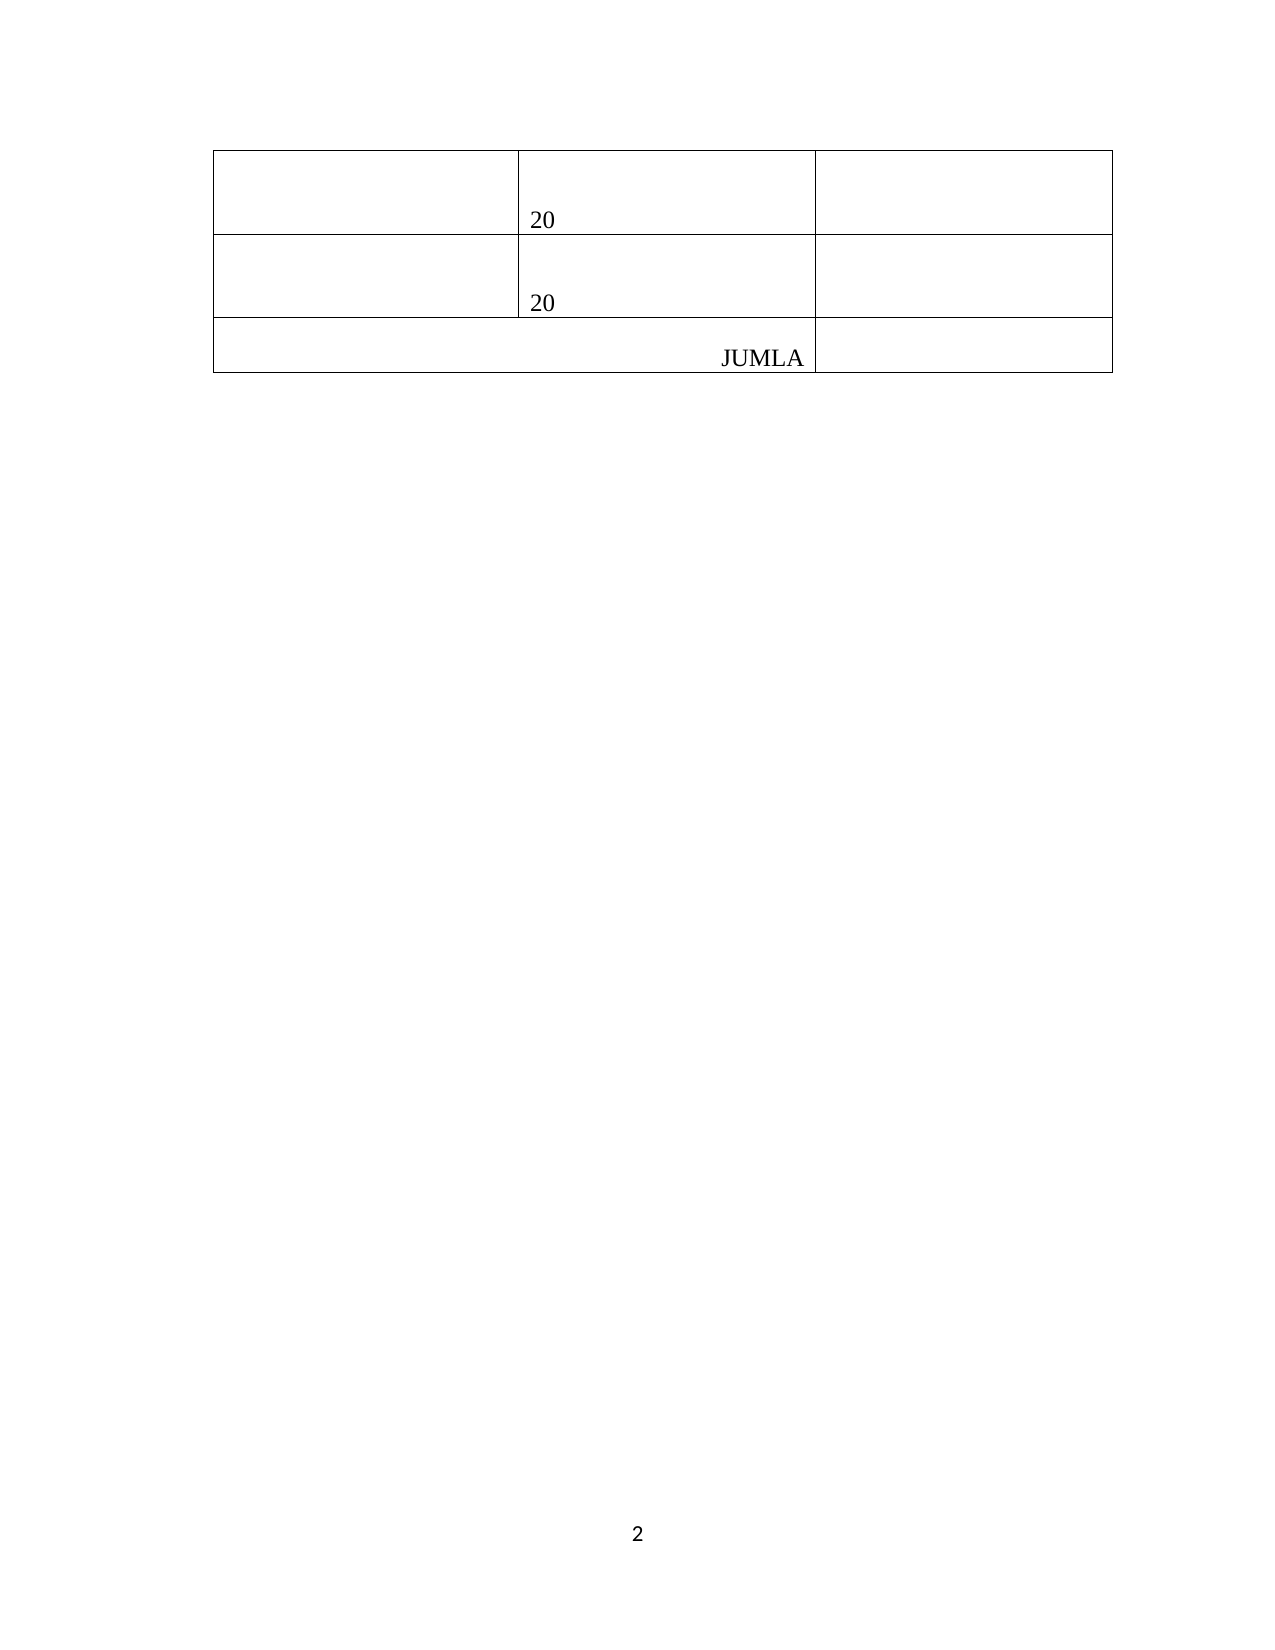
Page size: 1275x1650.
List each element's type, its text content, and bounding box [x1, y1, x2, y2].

table_cell JUMLA [214, 318, 815, 372]
table_cell [816, 235, 1112, 317]
table_cell [214, 235, 518, 317]
table_cell 20 [519, 151, 815, 233]
table_cell [214, 151, 518, 233]
table_cell 20 [519, 235, 815, 317]
table_cell [816, 151, 1112, 233]
table_cell [816, 318, 1112, 372]
